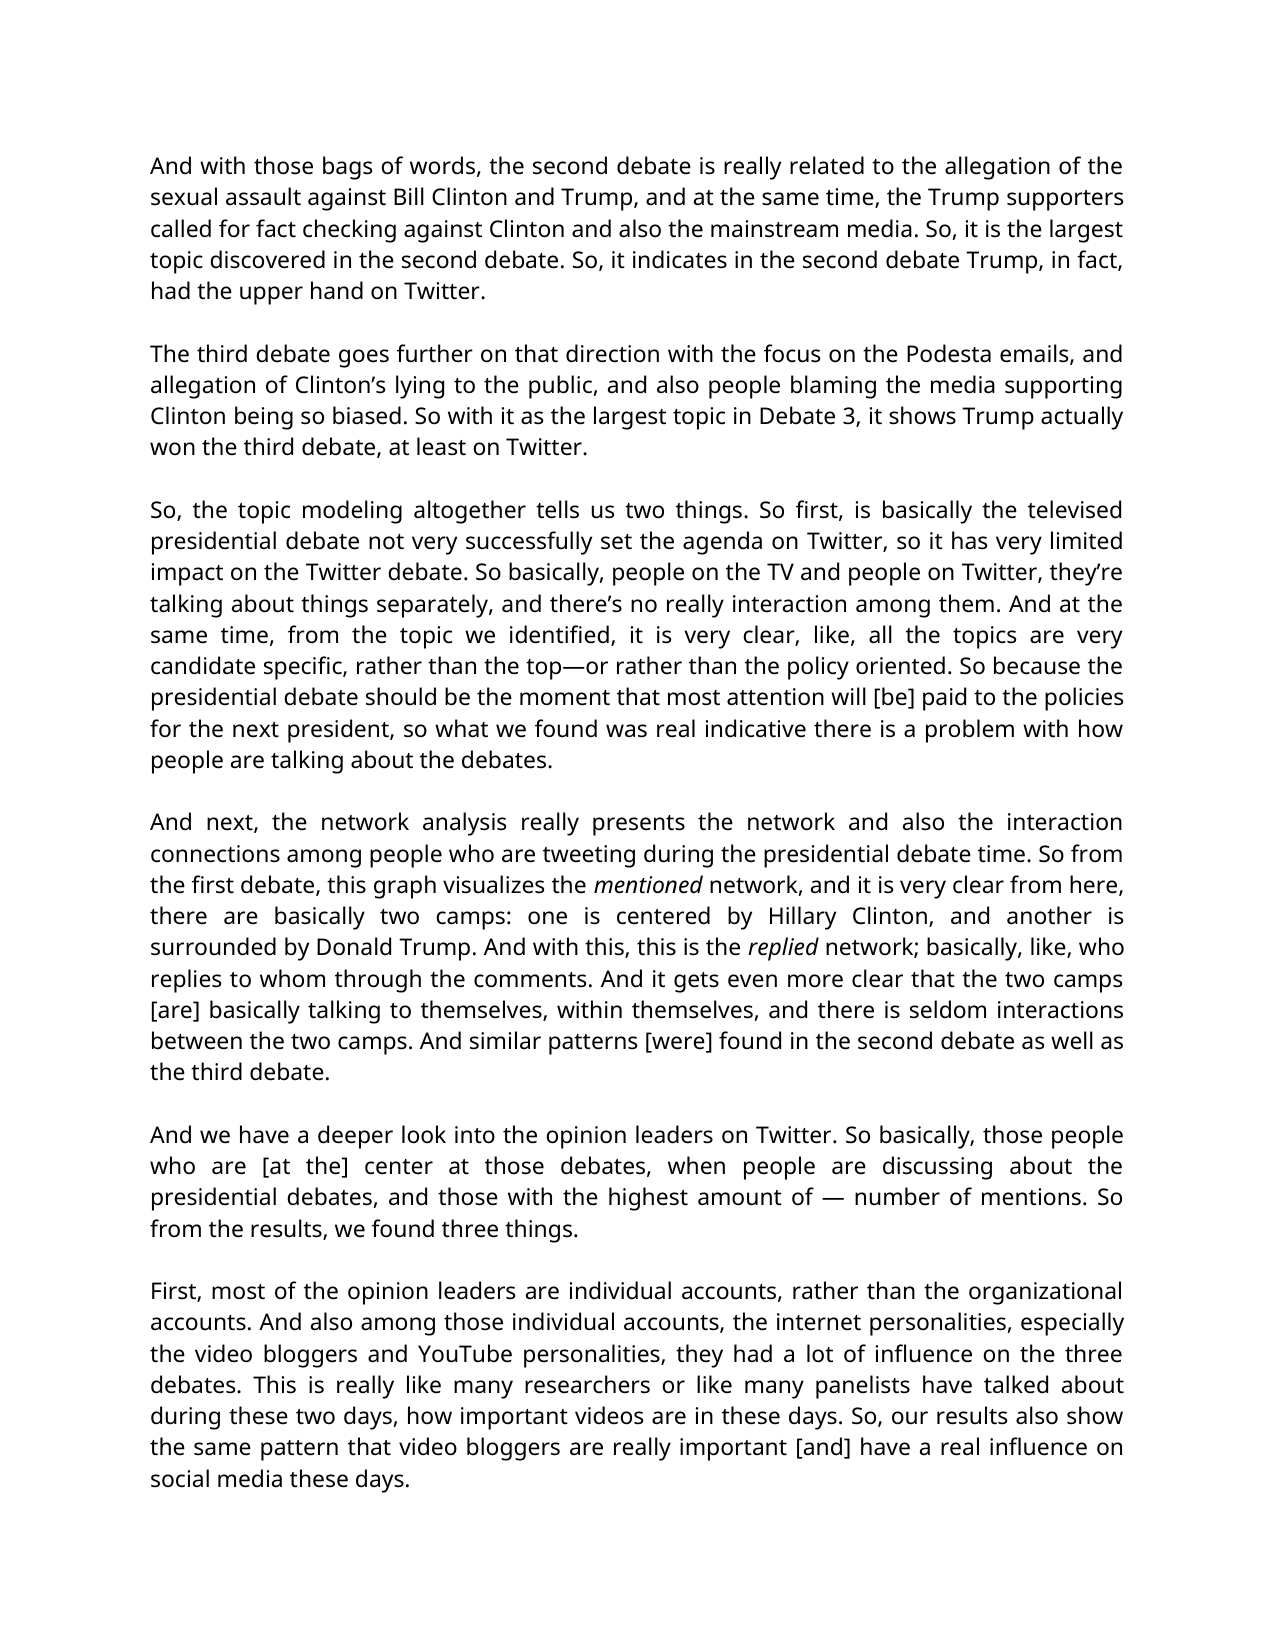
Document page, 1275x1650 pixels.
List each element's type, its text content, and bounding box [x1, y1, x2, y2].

text And next, the network analysis really presents the network and also the interaction connections among people who are tweeting during the presidential debate time. So from the first debate, this graph visualizes the mentioned network, and it is very clear from here, there are basically two camps: one is centered by Hillary Clinton, and another is surrounded by Donald Trump. And with this, this is the replied network; basically, like, who replies to whom through the comments. And it gets even more clear that the two camps [are] basically talking to themselves, within themselves, and there is seldom interactions between the two camps. And similar patterns [were] found in the second debate as well as the third debate. [150, 806, 1125, 1087]
text So, the topic modeling altogether tells us two things. So first, is basically the televised presidential debate not very successfully set the agenda on Twitter, so it has very limited impact on the Twitter debate. So basically, people on the TV and people on Twitter, they’re talking about things separately, and there’s no really interaction among them. And at the same time, from the topic we identified, it is very clear, like, all the topics are very candidate specific, rather than the top—or rather than the policy oriented. So because the presidential debate should be the moment that most attention will [be] paid to the policies for the next president, so what we found was real indicative there is a problem with how people are talking about the debates. [150, 494, 1125, 775]
text And with those bags of words, the second debate is really related to the allegation of the sexual assault against Bill Clinton and Trump, and at the same time, the Trump supporters called for fact checking against Clinton and also the mainstream media. So, it is the largest topic discovered in the second debate. So, it indicates in the second debate Trump, in fact, had the upper hand on Twitter. [150, 150, 1125, 306]
text And we have a deeper look into the opinion leaders on Twitter. So basically, those people who are [at the] center at those debates, when people are discussing about the presidential debates, and those with the highest amount of — number of mentions. So from the results, we found three things. [150, 1119, 1125, 1244]
text First, most of the opinion leaders are individual accounts, rather than the organizational accounts. And also among those individual accounts, the internet personalities, especially the video bloggers and YouTube personalities, they had a lot of influence on the three debates. This is really like many researchers or like many panelists have talked about during these two days, how important videos are in these days. So, our results also show the same pattern that video bloggers are really important [and] have a real influence on social media these days. [150, 1275, 1125, 1494]
text The third debate goes further on that direction with the focus on the Podesta emails, and allegation of Clinton’s lying to the public, and also people blaming the media supporting Clinton being so biased. So with it as the largest topic in Debate 3, it shows Trump actually won the third debate, at least on Twitter. [150, 337, 1125, 462]
